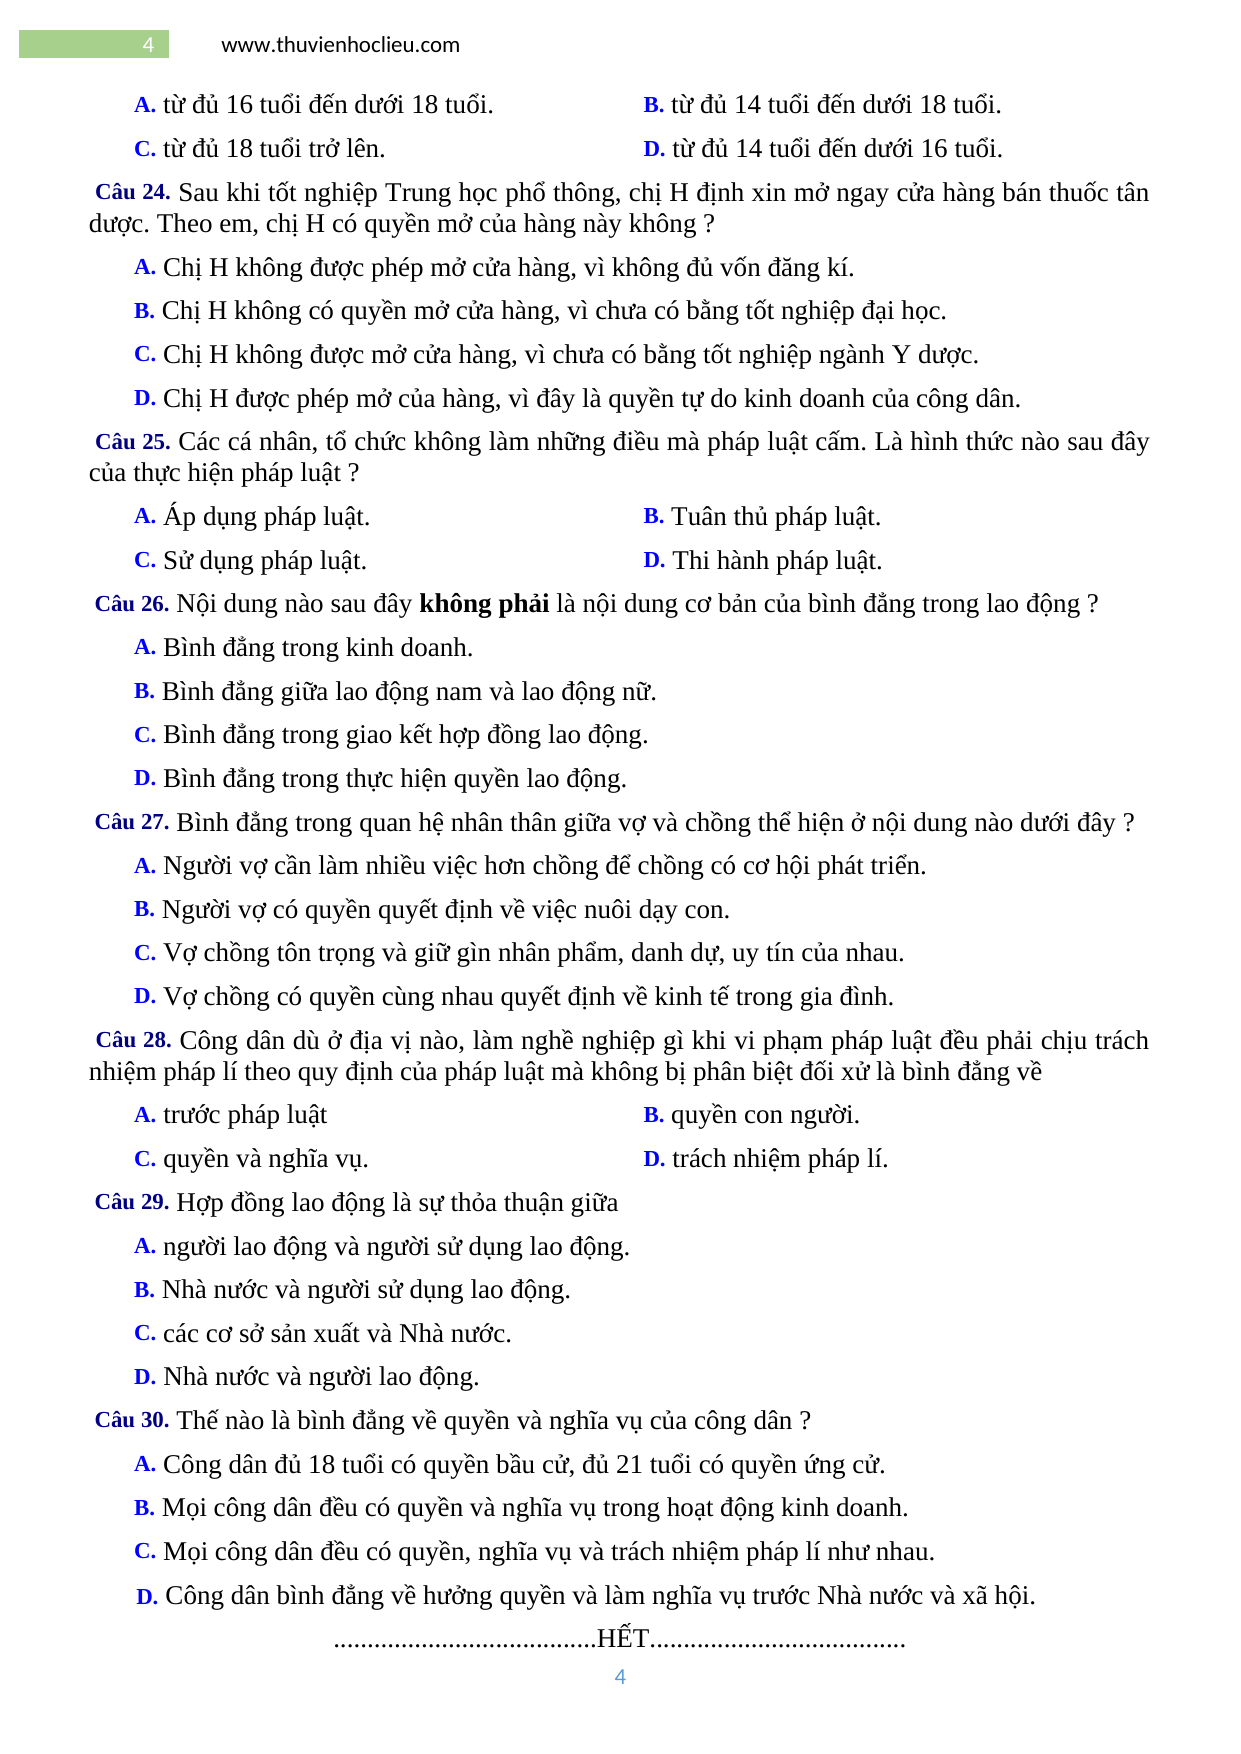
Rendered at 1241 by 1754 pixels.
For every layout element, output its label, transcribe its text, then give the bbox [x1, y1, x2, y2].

text A. trước pháp luật B. quyền con người. [89, 1099, 1152, 1130]
text D. Nhà nước và người lao động. [89, 1361, 1152, 1392]
text Câu 24. Sau khi tốt nghiệp Trung học phổ thông, chị H định xin mở ngay cửa hàng bán thuốc tân dược. Theo em, chị H có quyền mở của hàng này không ? [89, 176, 1152, 238]
text C. các cơ sở sản xuất và Nhà nước. [89, 1317, 1152, 1348]
text C. Bình đẳng trong giao kết hợp đồng lao động. [89, 718, 1152, 749]
text B. Mọi công dân đều có quyền và nghĩa vụ trong hoạt động kinh doanh. [89, 1491, 1152, 1523]
text B. Chị H không có quyền mở cửa hàng, vì chưa có bằng tốt nghiệp đại học. [89, 294, 1152, 326]
text B. Người vợ có quyền quyết định về việc nuôi dạy con. [89, 893, 1152, 924]
text A. Bình đẳng trong kinh doanh. [89, 631, 1152, 662]
text .......................................HẾT...................................... [89, 1622, 1152, 1653]
text Câu 29. Hợp đồng lao động là sự thỏa thuận giữa [89, 1186, 1152, 1217]
text C. Mọi công dân đều có quyền, nghĩa vụ và trách nhiệm pháp lí như nhau. [89, 1535, 1152, 1566]
text A. Áp dụng pháp luật. B. Tuân thủ pháp luật. [89, 500, 1152, 531]
text Câu 26. Nội dung nào sau đây không phải là nội dung cơ bản của bình đẳng trong lao động ? [89, 587, 1152, 618]
text A. Người vợ cần làm nhiều việc hơn chồng để chồng có cơ hội phát triển. [89, 849, 1152, 880]
text D. Vợ chồng có quyền cùng nhau quyết định về kinh tế trong gia đình. [89, 980, 1152, 1011]
text Câu 25. Các cá nhân, tổ chức không làm những điều mà pháp luật cấm. Là hình thức nào sau đây của thực hiện pháp luật ? [89, 425, 1152, 488]
text C. Vợ chồng tôn trọng và giữ gìn nhân phẩm, danh dự, uy tín của nhau. [89, 937, 1152, 968]
text A. từ đủ 16 tuổi đến dưới 18 tuổi. B. từ đủ 14 tuổi đến dưới 18 tuổi. [89, 89, 1152, 120]
text D. Công dân bình đẳng về hưởng quyền và làm nghĩa vụ trước Nhà nước và xã hội. [89, 1579, 1152, 1610]
text A. người lao động và người sử dụng lao động. [89, 1229, 1152, 1261]
text C. quyền và nghĩa vụ. D. trách nhiệm pháp lí. [89, 1142, 1152, 1173]
text B. Bình đẳng giữa lao động nam và lao động nữ. [89, 675, 1152, 706]
text Câu 27. Bình đẳng trong quan hệ nhân thân giữa vợ và chồng thể hiện ở nội dung nào dưới đây ? [89, 806, 1152, 837]
text Câu 28. Công dân dù ở địa vị nào, làm nghề nghiệp gì khi vi phạm pháp luật đều phải chịu trách nhiệm pháp lí theo quy định của pháp luật mà không bị phân biệt đối xử là bình đẳng về [89, 1024, 1152, 1086]
text D. Chị H được phép mở của hàng, vì đây là quyền tự do kinh doanh của công dân. [89, 382, 1152, 413]
text B. Nhà nước và người sử dụng lao động. [89, 1273, 1152, 1304]
text A. Chị H không được phép mở cửa hàng, vì không đủ vốn đăng kí. [89, 251, 1152, 282]
text C. từ đủ 18 tuổi trở lên. D. từ đủ 14 tuổi đến dưới 16 tuổi. [89, 132, 1152, 163]
text A. Công dân đủ 18 tuổi có quyền bầu cử, đủ 21 tuổi có quyền ứng cử. [89, 1448, 1152, 1479]
text C. Chị H không được mở cửa hàng, vì chưa có bằng tốt nghiệp ngành Y dược. [89, 338, 1152, 369]
text Câu 30. Thế nào là bình đẳng về quyền và nghĩa vụ của công dân ? [89, 1404, 1152, 1435]
text D. Bình đẳng trong thực hiện quyền lao động. [89, 762, 1152, 793]
text C. Sử dụng pháp luật. D. Thi hành pháp luật. [89, 544, 1152, 575]
